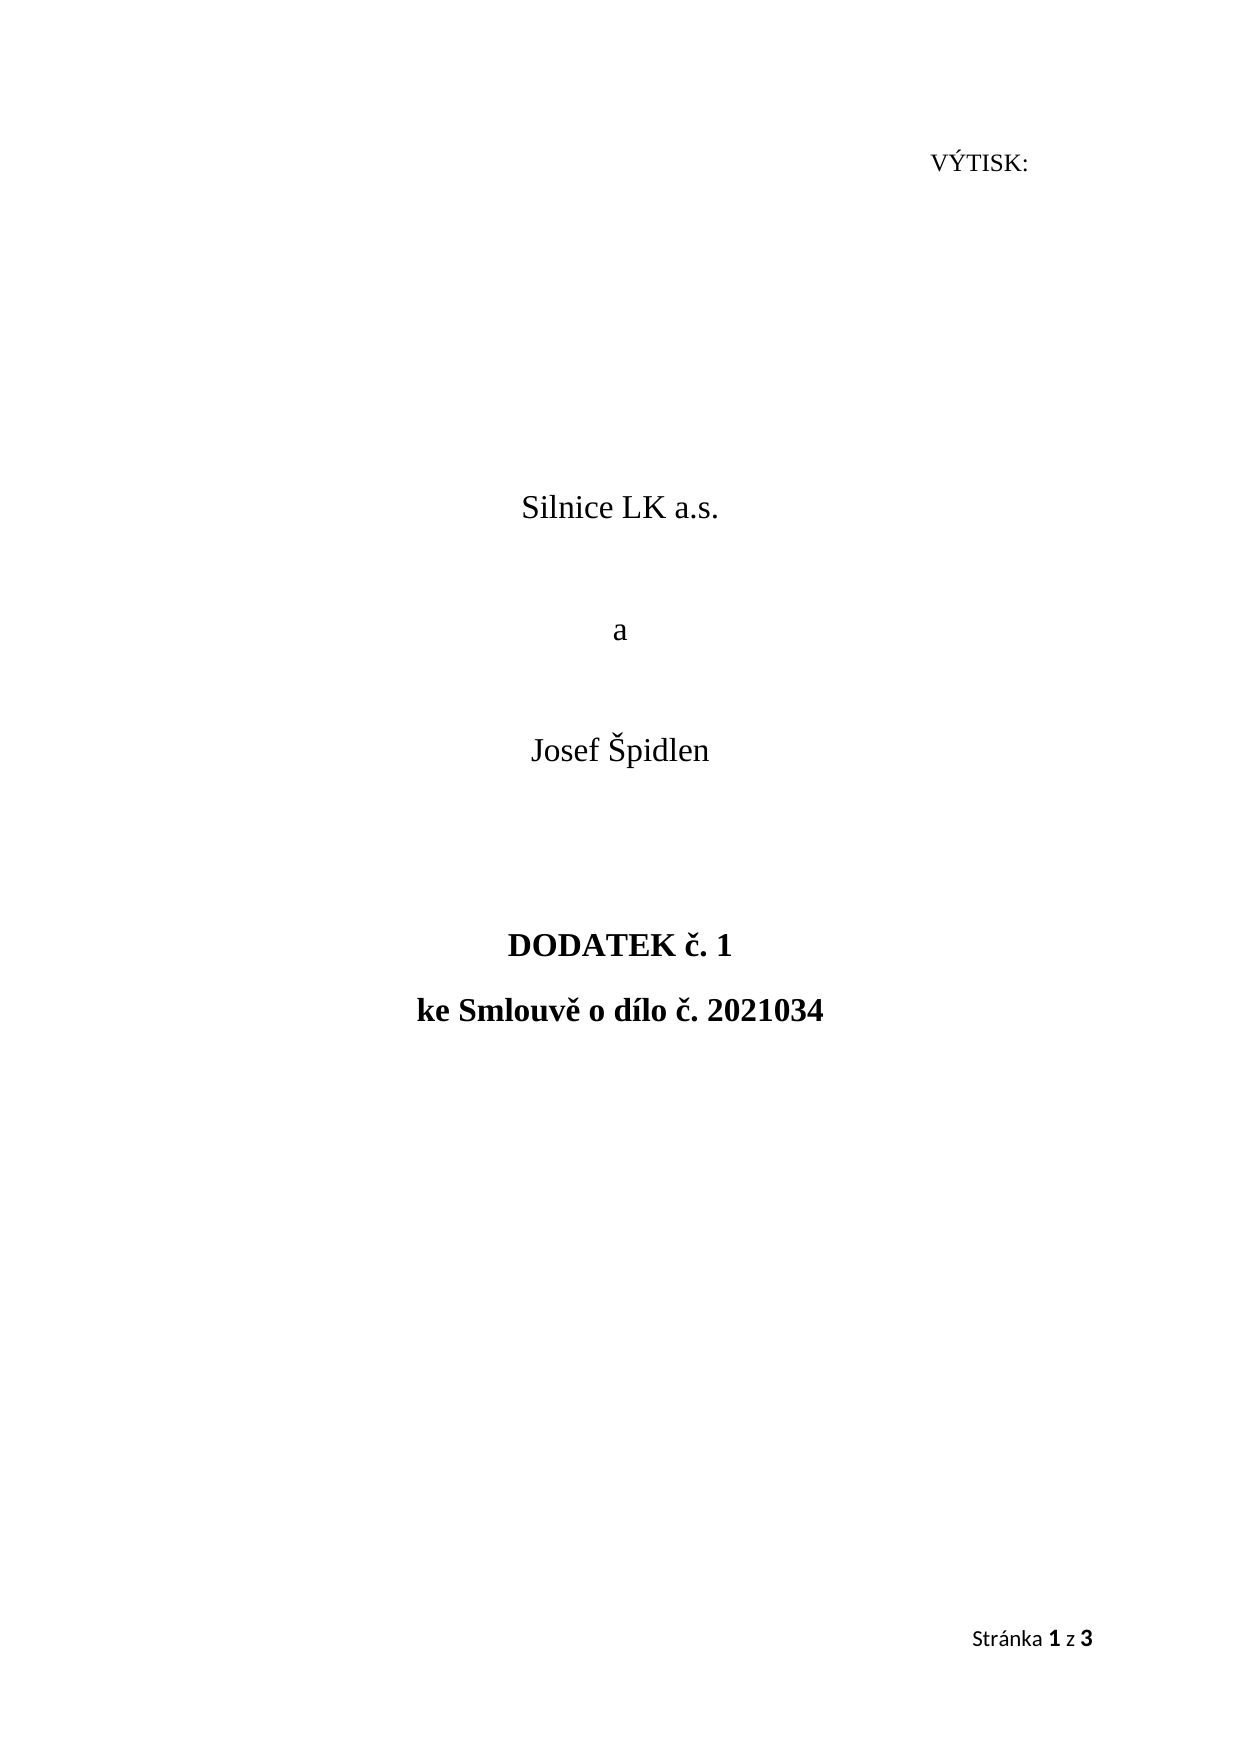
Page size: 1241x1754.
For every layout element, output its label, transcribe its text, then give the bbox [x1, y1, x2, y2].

text a [148, 609, 1093, 647]
text DODATEK č. 1 [148, 925, 1093, 963]
text Silnice LK a.s. [148, 488, 1093, 526]
text ke Smlouvě o dílo č. 2021034 [148, 990, 1093, 1028]
text VÝTISK: [886, 148, 1093, 176]
text Josef Špidlen [148, 731, 1093, 769]
